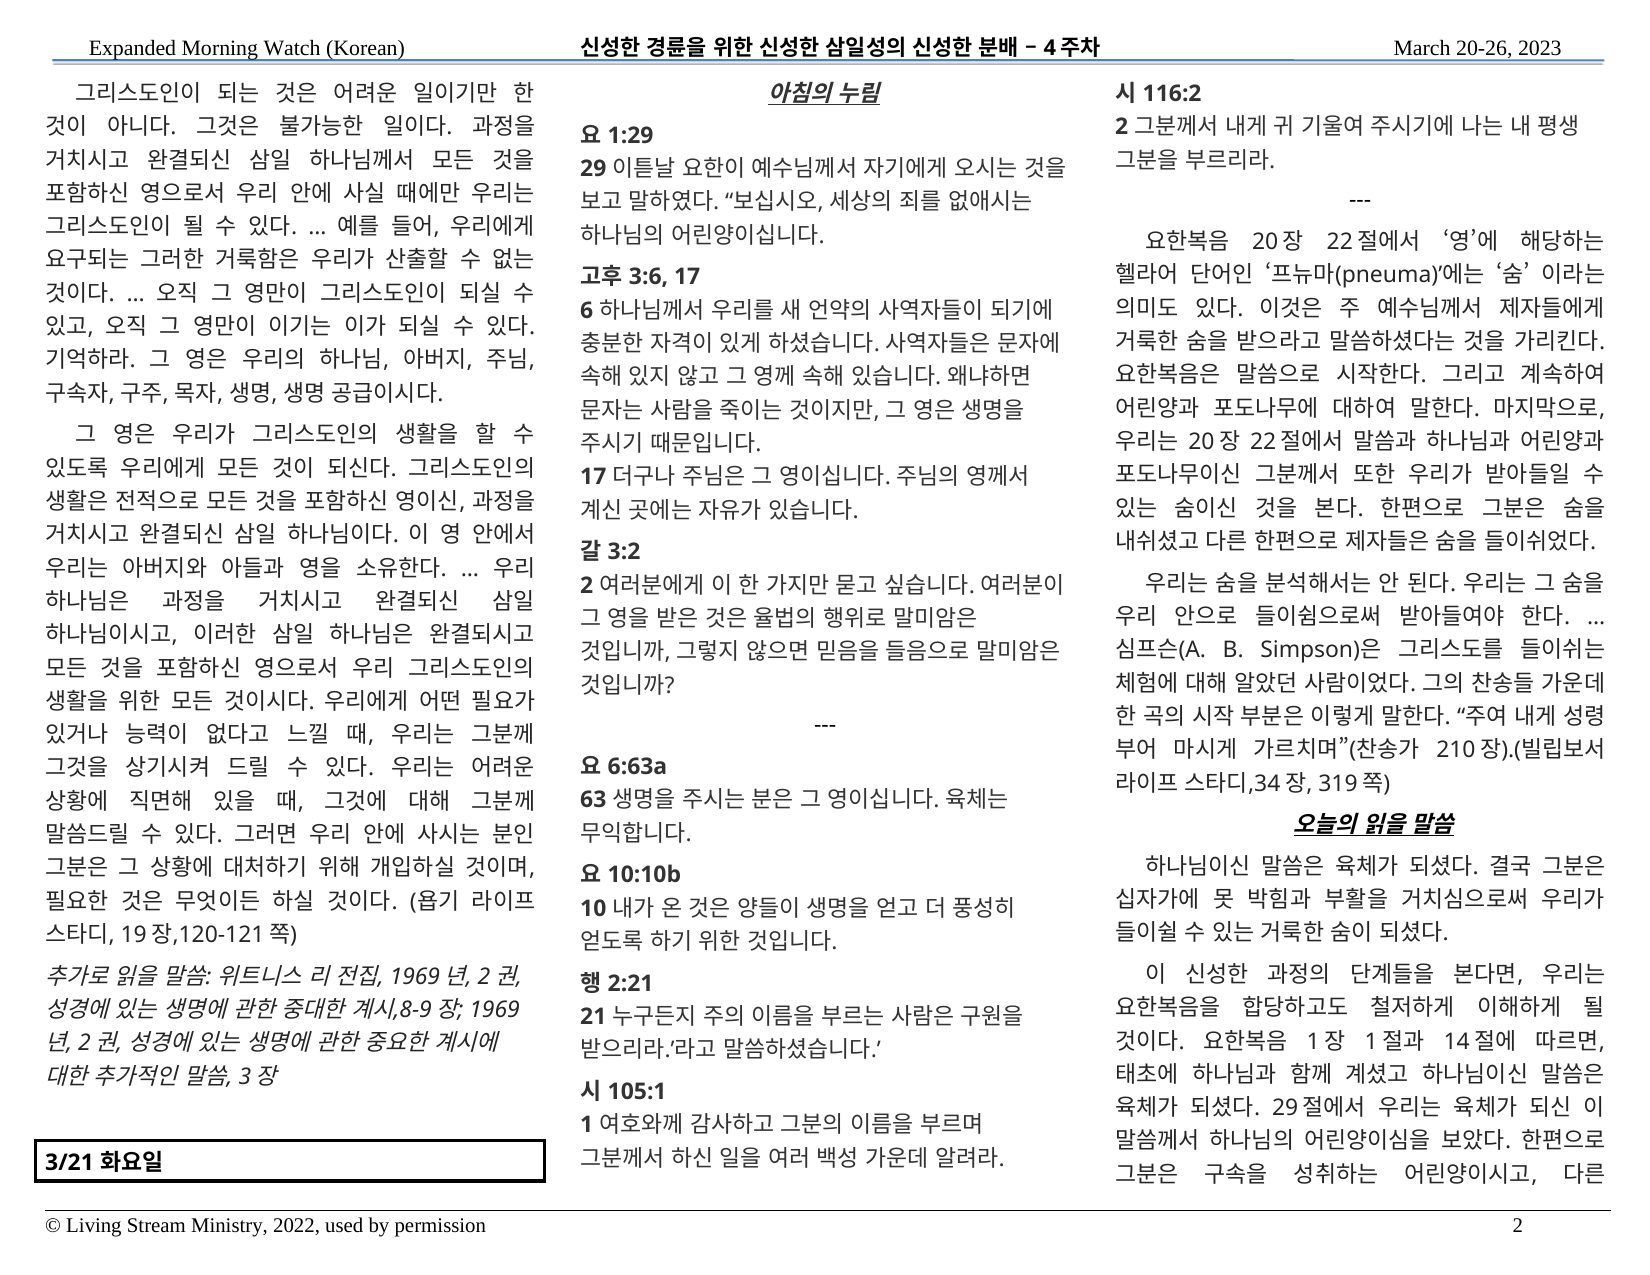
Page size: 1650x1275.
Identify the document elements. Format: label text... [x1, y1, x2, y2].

text 오늘의 읽을 말씀 [1115, 806, 1605, 839]
text 우리는 숨을 분석해서는 안 된다. 우리는 그 숨을 우리 안으로 들이쉼으로써 받아들여야 한다. … 심프슨(A. B. Simpson)은 그리스도를 들이쉬는 체험에 대해 알았던 사람이었다. 그의 찬송들 가운데 한 곡의 시작 부분은 이렇게 말한다. “주여 내게 성령 부어 마시게 가르치며”(찬송가 210장).(빌립보서 라이프 스타디,34장, 319쪽) [1115, 564, 1605, 798]
text 행 2:21 21 누구든지 주의 이름을 부르는 사람은 구원을 받으리라.’라고 말씀하셨습니다.’ [580, 964, 1070, 1064]
text 시 105:1 1 여호와께 감사하고 그분의 이름을 부르며 그분께서 하신 일을 여러 백성 가운데 알려라. [580, 1073, 1070, 1173]
text 갈 3:2 2 여러분에게 이 한 가지만 묻고 싶습니다. 여러분이 그 영을 받은 것은 율법의 행위로 말미암은 것입니까, 그렇지 않으면 믿음을 들음으로 말미암은 것입니까? [580, 533, 1070, 700]
text 요 1:29 29 이튿날 요한이 예수님께서 자기에게 오시는 것을 보고 말하였다. “보십시오, 세상의 죄를 없애시는 하나님의 어린양이십니다. [580, 117, 1070, 250]
text --- [580, 708, 1070, 739]
text 추가로 읽을 말씀: 위트니스 리 전집, 1969년, 2권, 성경에 있는 생명에 관한 중대한 계시,8-9장; 1969년, 2권, 성경에 있는 생명에 관한 중요한 계시에 대한 추가적인 말씀, 3장 [45, 958, 535, 1091]
text 하나님이신 말씀은 육체가 되셨다. 결국 그분은 십자가에 못 박힘과 부활을 거치심으로써 우리가 들이쉴 수 있는 거룩한 숨이 되셨다. [1115, 848, 1605, 948]
text 3/21 화요일 [37, 1142, 543, 1179]
text 시 116:2 2 그분께서 내게 귀 기울여 주시기에 나는 내 평생 그분을 부르리라. [1115, 75, 1605, 175]
text 고후 3:6, 17 6 하나님께서 우리를 새 언약의 사역자들이 되기에 충분한 자격이 있게 하셨습니다. 사역자들은 문자에 속해 있지 않고 그 영께 속해 있습니다. 왜냐하면 문자는 사람을 죽이는 것이지만, 그 영은 생명을 주시기 때문입니다. 17 더구나 주님은 그 영이십니다. 주님의 영께서 계신 곳에는 자유가 있습니다. [580, 258, 1070, 525]
text 아침의 누림 [580, 75, 1070, 108]
text 요한복음 20장 22절에서 ‘영’에 해당하는 헬라어 단어인 ‘프뉴마(pneuma)’에는 ‘숨’ 이라는 의미도 있다. 이것은 주 예수님께서 제자들에게 거룩한 숨을 받으라고 말씀하셨다는 것을 가리킨다. 요한복음은 말씀으로 시작한다. 그리고 계속하여 어린양과 포도나무에 대하여 말한다. 마지막으로, 우리는 20장 22절에서 말씀과 하나님과 어린양과 포도나무이신 그분께서 또한 우리가 받아들일 수 있는 숨이신 것을 본다. 한편으로 그분은 숨을 내쉬셨고 다른 한편으로 제자들은 숨을 들이쉬었다. [1115, 223, 1605, 556]
text 그 영은 우리가 그리스도인의 생활을 할 수 있도록 우리에게 모든 것이 되신다. 그리스도인의 생활은 전적으로 모든 것을 포함하신 영이신, 과정을 거치시고 완결되신 삼일 하나님이다. 이 영 안에서 우리는 아버지와 아들과 영을 소유한다. … 우리 하나님은 과정을 거치시고 완결되신 삼일 하나님이시고, 이러한 삼일 하나님은 완결되시고 모든 것을 포함하신 영으로서 우리 그리스도인의 생활을 위한 모든 것이시다. 우리에게 어떤 필요가 있거나 능력이 없다고 느낄 때, 우리는 그분께 그것을 상기시켜 드릴 수 있다. 우리는 어려운 상황에 직면해 있을 때, 그것에 대해 그분께 말씀드릴 수 있다. 그러면 우리 안에 사시는 분인 그분은 그 상황에 대처하기 위해 개입하실 것이며, 필요한 것은 무엇이든 하실 것이다. (욥기 라이프 스타디, 19장,120-121쪽) [45, 416, 535, 949]
text 그리스도인이 되는 것은 어려운 일이기만 한 것이 아니다. 그것은 불가능한 일이다. 과정을 거치시고 완결되신 삼일 하나님께서 모든 것을 포함하신 영으로서 우리 안에 사실 때에만 우리는 그리스도인이 될 수 있다. … 예를 들어, 우리에게 요구되는 그러한 거룩함은 우리가 산출할 수 없는 것이다. … 오직 그 영만이 그리스도인이 되실 수 있고, 오직 그 영만이 이기는 이가 되실 수 있다. 기억하라. 그 영은 우리의 하나님, 아버지, 주님, 구속자, 구주, 목자, 생명, 생명 공급이시다. [45, 75, 535, 408]
text 요 6:63a 63 생명을 주시는 분은 그 영이십니다. 육체는 무익합니다. [580, 748, 1070, 848]
text --- [1115, 183, 1605, 214]
text 요 10:10b 10 내가 온 것은 양들이 생명을 얻고 더 풍성히 얻도록 하기 위한 것입니다. [580, 856, 1070, 956]
